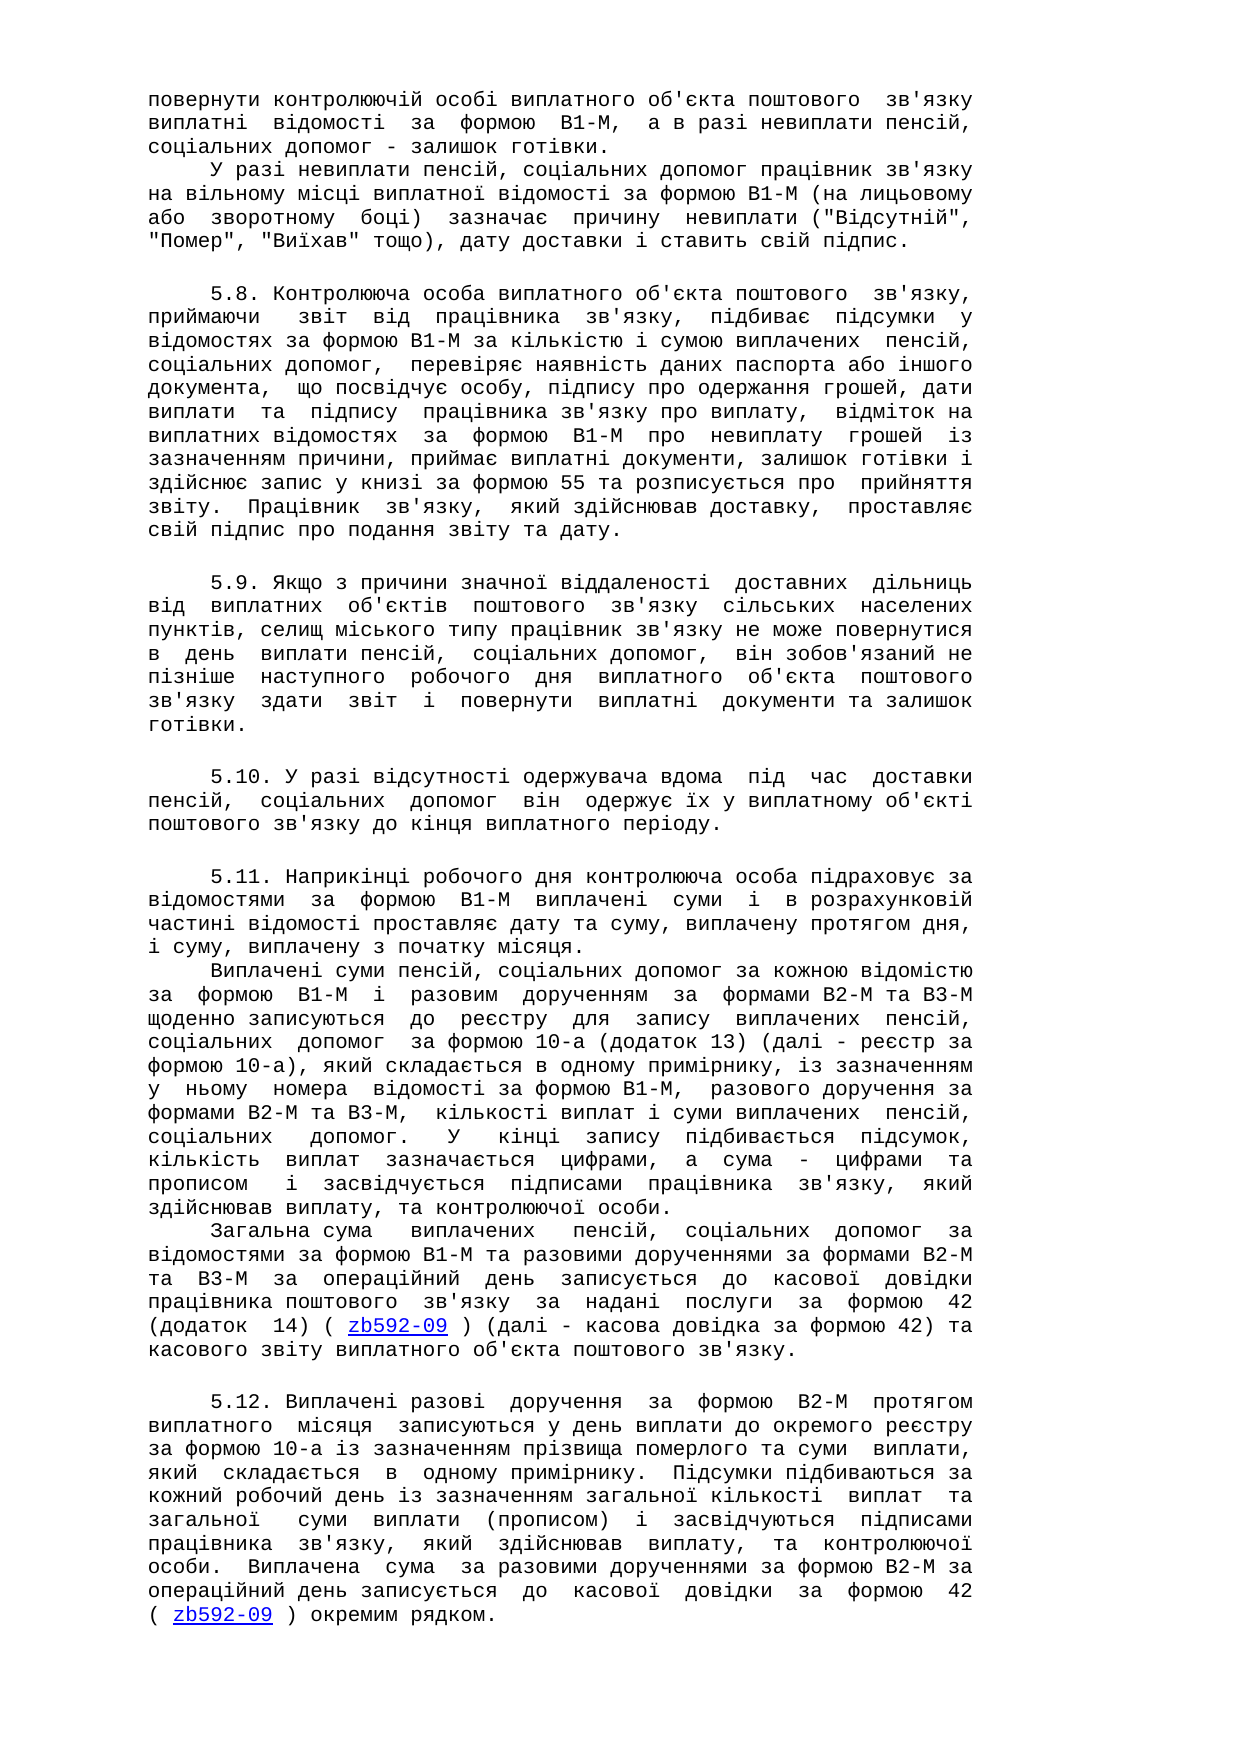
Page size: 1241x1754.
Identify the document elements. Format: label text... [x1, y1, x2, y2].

text 5.9. Якщо з причини значної віддаленості доставних дільниць від виплатних об'єктів поштового зв'язку сільських населених пунктів, селищ міського типу працівник зв'язку не може повернутися в день виплати пенсій, соціальних допомог, він зобов'язаний не пізніше наступного робочого дня виплатного об'єкта поштового зв'язку здати звіт і повернути виплатні документи та залишок готівки. [148, 572, 1152, 766]
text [148, 88, 1152, 159]
text Загальна сума виплачених пенсій, соціальних допомог за відомостями за формою В1-М та разовими дорученнями за формами В2-М та В3-М за операційний день записується до касової довідки працівника поштового зв'язку за надані послуги за формою 42 (додаток 14) ( zb592-09 ) (далі - касова довідка за формою 42) та касового звіту виплатного об'єкта поштового зв'язку. [148, 1220, 1152, 1391]
text 5.8. Контролююча особа виплатного об'єкта поштового зв'язку, приймаючи звіт від працівника зв'язку, підбиває підсумки у відомостях за формою В1-М за кількістю і сумою виплачених пенсій, соціальних допомог, перевіряє наявність даних паспорта або іншого документа, що посвідчує особу, підпису про одержання грошей, дати виплати та підпису працівника зв'язку про виплату, відміток на виплатних відомостях за формою В1-М про невиплату грошей із зазначенням причини, приймає виплатні документи, залишок готівки і здійснює запис у книзі за формою 55 та розписується про прийняття звіту. Працівник зв'язку, який здійснював доставку, проставляє свій підпис про подання звіту та дату. [148, 283, 1152, 572]
text У разі невиплати пенсій, соціальних допомог працівник зв'язку на вільному місці виплатної відомості за формою В1-М (на лицьовому або зворотному боці) зазначає причину невиплати ("Відсутній", "Помер", "Виїхав" тощо), дату доставки і ставить свій підпис. [148, 159, 1152, 283]
text 5.10. У разі відсутності одержувача вдома під час доставки пенсій, соціальних допомог він одержує їх у виплатному об'єкті поштового зв'язку до кінця виплатного періоду. [148, 766, 1152, 866]
text Виплачені суми пенсій, соціальних допомог за кожною відомістю за формою В1-М і разовим дорученням за формами В2-М та В3-М щоденно записуються до реєстру для запису виплачених пенсій, соціальних допомог за формою 10-а (додаток 13) (далі - реєстр за формою 10-а), який складається в одному примірнику, із зазначенням у ньому номера відомості за формою В1-М, разового доручення за формами В2-М та В3-М, кількості виплат і суми виплачених пенсій, соціальних допомог. У кінці запису підбивається підсумок, кількість виплат зазначається цифрами, а сума - цифрами та прописом і засвідчується підписами працівника зв'язку, який здійснював виплату, та контролюючої особи. [148, 960, 1152, 1220]
text 5.12. Виплачені разові доручення за формою В2-М протягом виплатного місяця записуються у день виплати до окремого реєстру за формою 10-а із зазначенням прізвища померлого та суми виплати, який складається в одному примірнику. Підсумки підбиваються за кожний робочий день із зазначенням загальної кількості виплат та загальної суми виплати (прописом) і засвідчуються підписами працівника зв'язку, який здійснював виплату, та контролюючої особи. Виплачена сума за разовими дорученнями за формою В2-М за операційний день записується до касової довідки за формою 42 ( zb592-09 ) окремим рядком. [148, 1391, 1152, 1627]
text 5.11. Наприкінці робочого дня контролююча особа підраховує за відомостями за формою В1-М виплачені суми і в розрахунковій частині відомості проставляє дату та суму, виплачену протягом дня, і суму, виплачену з початку місяця. [148, 866, 1152, 960]
